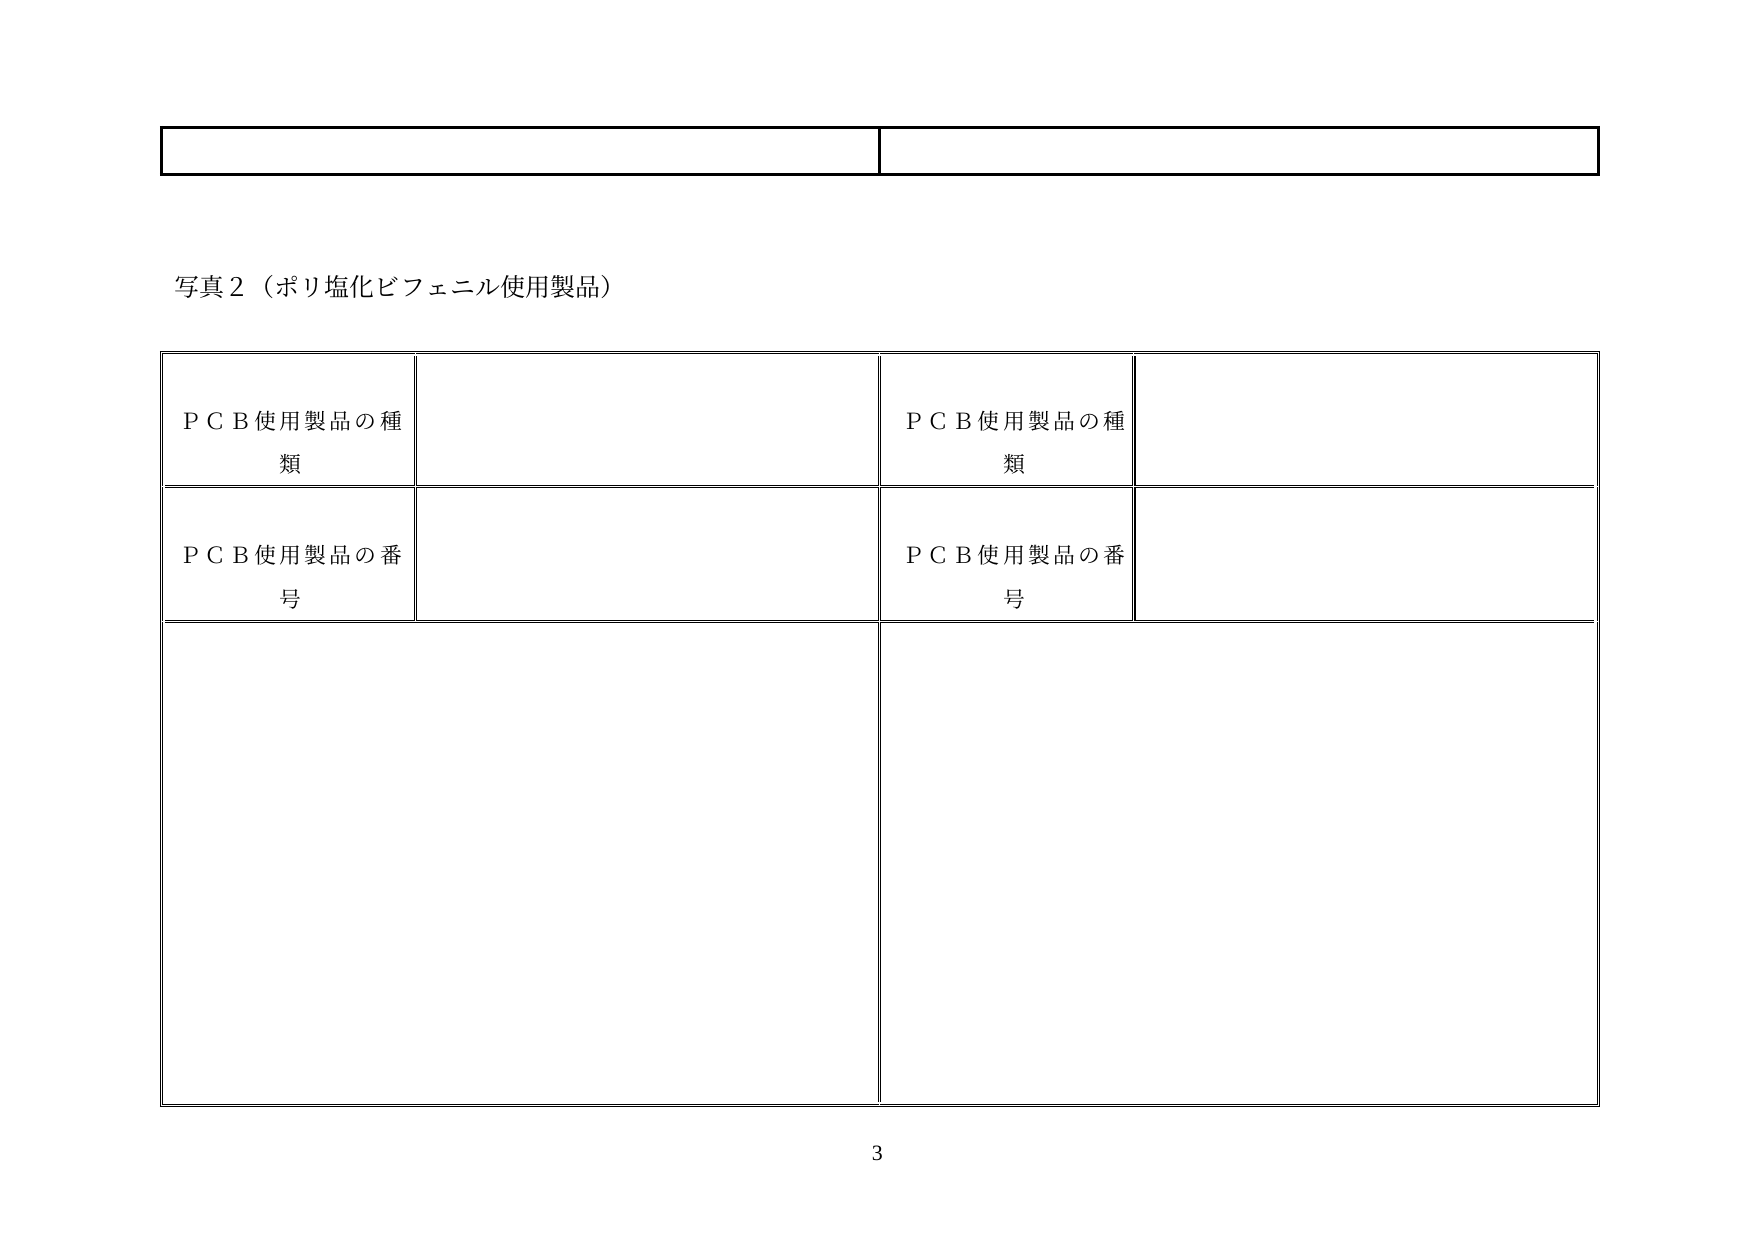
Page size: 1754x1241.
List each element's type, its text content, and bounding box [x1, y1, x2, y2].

table_header [1134, 354, 1597, 485]
table_header ＰＣＢ使用製品の種類 [880, 352, 1134, 485]
table_header [416, 352, 880, 485]
table_cell ＰＣＢ使用製品の番号 [881, 488, 1132, 619]
table_header ＰＣＢ使用製品の種類 [163, 352, 416, 485]
table_cell [1134, 485, 1598, 619]
table_cell ＰＣＢ使用製品の番号 [161, 485, 416, 619]
table_cell [881, 129, 1597, 173]
text 写真２（ポリ塩化ビフェニル使用製品） [149, 263, 1605, 307]
table_cell [880, 620, 1597, 1104]
table_cell [163, 129, 878, 173]
table_cell [163, 620, 880, 1104]
table_cell [417, 488, 878, 619]
